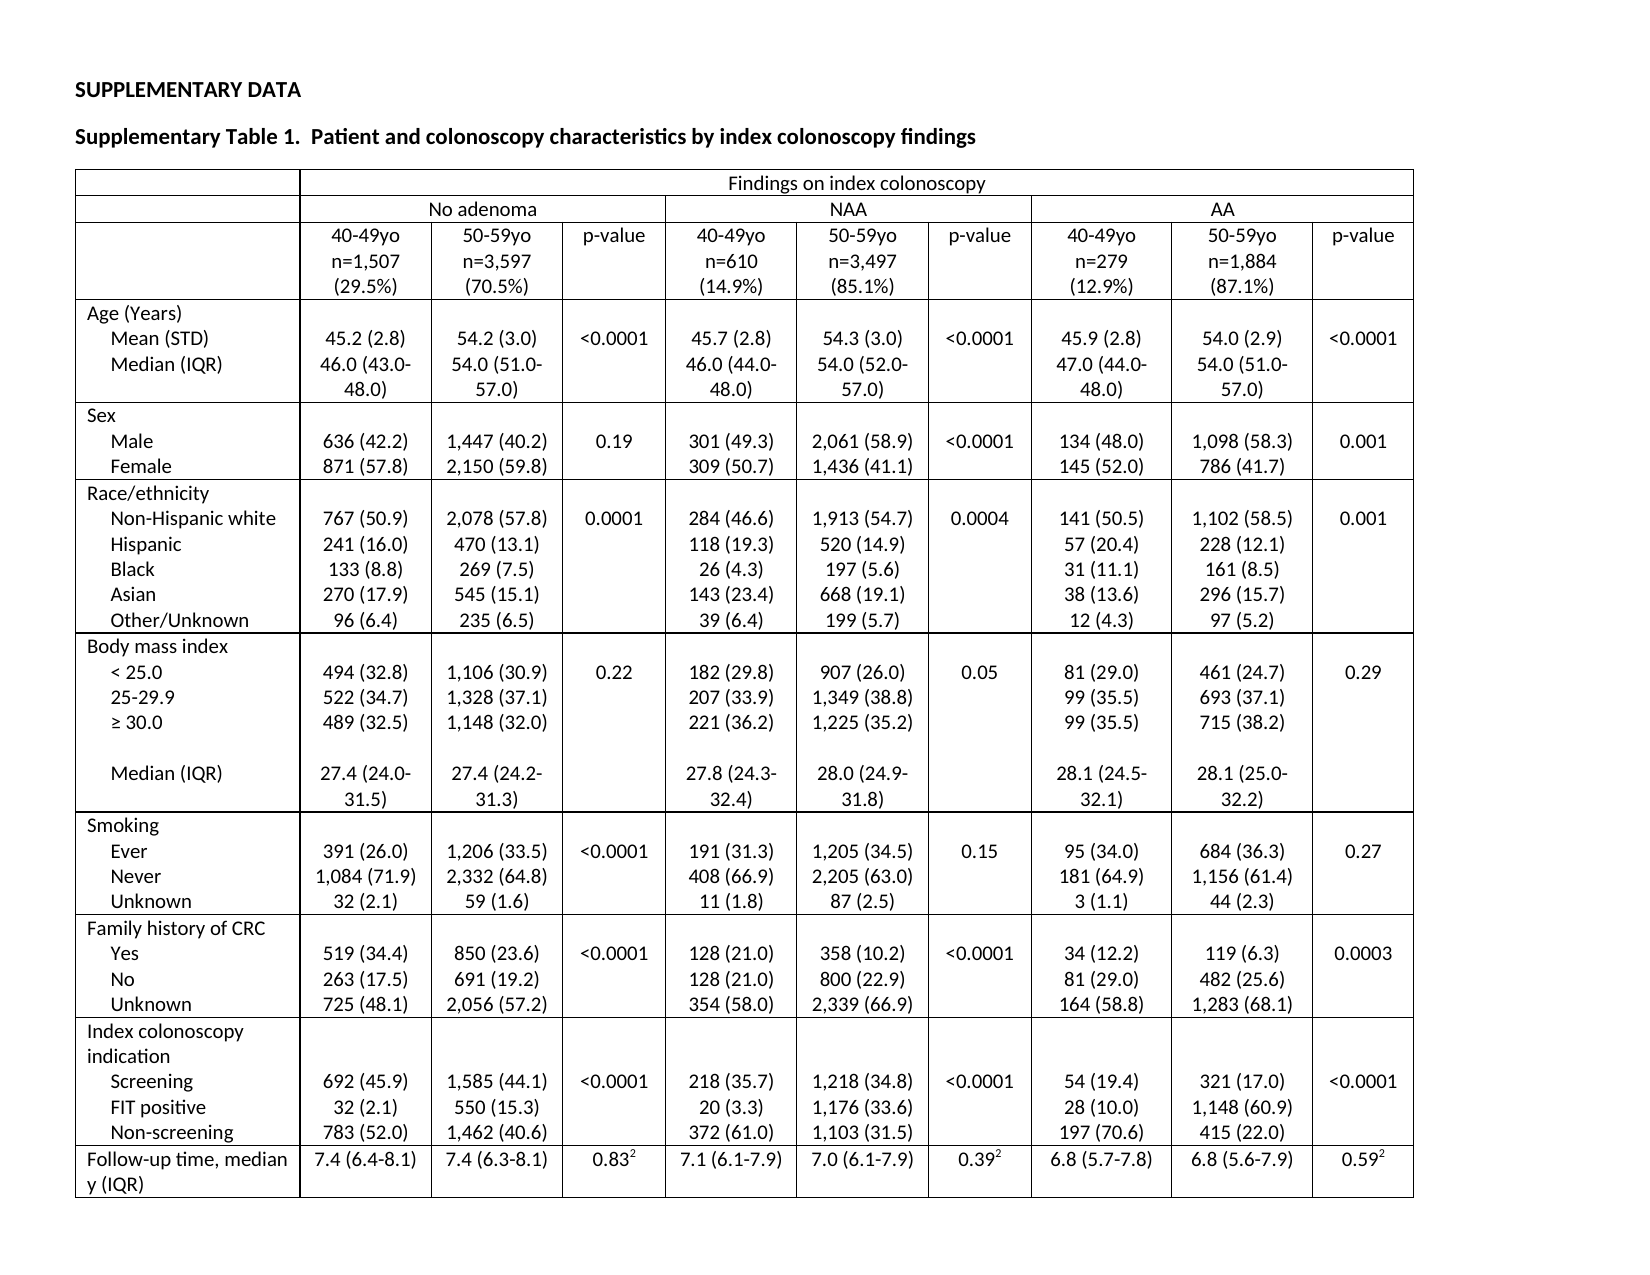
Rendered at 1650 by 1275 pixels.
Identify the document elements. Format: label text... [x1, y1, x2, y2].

table_cell Age (Years) Mean (STD) Median (IQR) [76, 300, 299, 402]
table_cell p-value [1313, 223, 1413, 299]
table_cell <0.0001 [929, 1018, 1031, 1145]
table_cell [76, 223, 299, 299]
table_cell 684 (36.3) 1,156 (61.4) 44 (2.3) [1172, 813, 1312, 914]
table_cell 0.05 [929, 634, 1031, 811]
table_cell 1,447 (40.2) 2,150 (59.8) [432, 403, 562, 479]
table_cell 0.001 [1313, 403, 1413, 479]
table_cell 0.832 [563, 1146, 665, 1197]
table_cell Index colonoscopy indication Screening FIT positive Non-screening [76, 1018, 299, 1145]
table_cell <0.0001 [1313, 1018, 1413, 1145]
table_cell 141 (50.5) 57 (20.4) 31 (11.1) 38 (13.6) 12 (4.3) [1032, 480, 1171, 632]
table_cell 50-59yo n=3,597 (70.5%) [432, 223, 562, 299]
table_cell No adenoma [301, 196, 665, 222]
table_cell 54.2 (3.0) 54.0 (51.0-57.0) [432, 300, 562, 402]
table_cell Follow-up time, median y (IQR) [76, 1146, 299, 1197]
table_header Findings on index colonoscopy [301, 170, 1413, 195]
table_cell 0.392 [929, 1146, 1031, 1197]
table_cell 128 (21.0) 128 (21.0) 354 (58.0) [666, 915, 796, 1017]
table_cell p-value [563, 223, 665, 299]
table_cell Family history of CRC Yes No Unknown [76, 915, 299, 1017]
table_cell NAA [666, 196, 1031, 222]
table_cell 7.4 (6.4-8.1) [301, 1146, 431, 1197]
table_cell 95 (34.0) 181 (64.9) 3 (1.1) [1032, 813, 1171, 914]
table_cell 494 (32.8) 522 (34.7) 489 (32.5) 27.4 (24.0-31.5) [301, 634, 431, 811]
table_cell <0.0001 [929, 300, 1031, 402]
table_cell 391 (26.0) 1,084 (71.9) 32 (2.1) [301, 813, 431, 914]
table_cell 0.22 [563, 634, 665, 811]
table_cell 40-49yo n=279 (12.9%) [1032, 223, 1171, 299]
table_header [76, 170, 299, 195]
table_cell 0.0003 [1313, 915, 1413, 1017]
table_cell 1,102 (58.5) 228 (12.1) 161 (8.5) 296 (15.7) 97 (5.2) [1172, 480, 1312, 632]
table_cell 1,206 (33.5) 2,332 (64.8) 59 (1.6) [432, 813, 562, 914]
table_cell 54 (19.4) 28 (10.0) 197 (70.6) [1032, 1018, 1171, 1145]
table_cell 7.4 (6.3-8.1) [432, 1146, 562, 1197]
table_cell p-value [929, 223, 1031, 299]
table_cell 850 (23.6) 691 (19.2) 2,056 (57.2) [432, 915, 562, 1017]
table_cell <0.0001 [1313, 300, 1413, 402]
table_cell 0.592 [1313, 1146, 1413, 1197]
table_cell 284 (46.6) 118 (19.3) 26 (4.3) 143 (23.4) 39 (6.4) [666, 480, 796, 632]
table_cell <0.0001 [563, 915, 665, 1017]
table_cell 301 (49.3) 309 (50.7) [666, 403, 796, 479]
table_cell <0.0001 [929, 403, 1031, 479]
table_cell 1,106 (30.9) 1,328 (37.1) 1,148 (32.0) 27.4 (24.2-31.3) [432, 634, 562, 811]
table_cell 54.3 (3.0) 54.0 (52.0-57.0) [797, 300, 928, 402]
text SUPPLEMENTARY DATA [75, 75, 1575, 103]
table_cell [76, 196, 299, 222]
table_cell 40-49yo n=610 (14.9%) [666, 223, 796, 299]
table_cell 218 (35.7) 20 (3.3) 372 (61.0) [666, 1018, 796, 1145]
table_cell 50-59yo n=3,497 (85.1%) [797, 223, 928, 299]
table_cell <0.0001 [563, 813, 665, 914]
table_cell 45.7 (2.8) 46.0 (44.0-48.0) [666, 300, 796, 402]
table_cell 119 (6.3) 482 (25.6) 1,283 (68.1) [1172, 915, 1312, 1017]
table_cell AA [1032, 196, 1413, 222]
table_cell 6.8 (5.7-7.8) [1032, 1146, 1171, 1197]
table_cell 1,098 (58.3) 786 (41.7) [1172, 403, 1312, 479]
table_cell Smoking Ever Never Unknown [76, 813, 299, 914]
table_cell 1,218 (34.8) 1,176 (33.6) 1,103 (31.5) [797, 1018, 928, 1145]
table_cell 34 (12.2) 81 (29.0) 164 (58.8) [1032, 915, 1171, 1017]
table_cell <0.0001 [563, 1018, 665, 1145]
table_cell 81 (29.0) 99 (35.5) 99 (35.5) 28.1 (24.5-32.1) [1032, 634, 1171, 811]
table_cell 767 (50.9) 241 (16.0) 133 (8.8) 270 (17.9) 96 (6.4) [301, 480, 431, 632]
table_cell 461 (24.7) 693 (37.1) 715 (38.2) 28.1 (25.0-32.2) [1172, 634, 1312, 811]
table_cell 636 (42.2) 871 (57.8) [301, 403, 431, 479]
table_cell 0.0001 [563, 480, 665, 632]
table_cell 7.1 (6.1-7.9) [666, 1146, 796, 1197]
table_cell 40-49yo n=1,507 (29.5%) [301, 223, 431, 299]
table_cell 2,061 (58.9) 1,436 (41.1) [797, 403, 928, 479]
table_cell 7.0 (6.1-7.9) [797, 1146, 928, 1197]
table_cell 321 (17.0) 1,148 (60.9) 415 (22.0) [1172, 1018, 1312, 1145]
table_cell 45.9 (2.8) 47.0 (44.0-48.0) [1032, 300, 1171, 402]
table_cell 907 (26.0) 1,349 (38.8) 1,225 (35.2) 28.0 (24.9-31.8) [797, 634, 928, 811]
table_cell 0.19 [563, 403, 665, 479]
table_cell 54.0 (2.9) 54.0 (51.0-57.0) [1172, 300, 1312, 402]
table_cell Sex Male Female [76, 403, 299, 479]
table_cell 1,913 (54.7) 520 (14.9) 197 (5.6) 668 (19.1) 199 (5.7) [797, 480, 928, 632]
table_cell 182 (29.8) 207 (33.9) 221 (36.2) 27.8 (24.3-32.4) [666, 634, 796, 811]
table_cell 6.8 (5.6-7.9) [1172, 1146, 1312, 1197]
table_cell 45.2 (2.8) 46.0 (43.0-48.0) [301, 300, 431, 402]
table_cell 519 (34.4) 263 (17.5) 725 (48.1) [301, 915, 431, 1017]
table_cell 134 (48.0) 145 (52.0) [1032, 403, 1171, 479]
table_cell Race/ethnicity Non-Hispanic white Hispanic Black Asian Other/Unknown [76, 480, 299, 632]
text Supplementary Table 1. Patient and colonoscopy characteristics by index colonoscopy findings [75, 122, 1575, 150]
table_cell 1,585 (44.1) 550 (15.3) 1,462 (40.6) [432, 1018, 562, 1145]
table_cell 0.001 [1313, 480, 1413, 632]
table_cell Body mass index < 25.0 25-29.9 ≥ 30.0 Median (IQR) [76, 634, 299, 811]
table_cell 2,078 (57.8) 470 (13.1) 269 (7.5) 545 (15.1) 235 (6.5) [432, 480, 562, 632]
table_cell 0.27 [1313, 813, 1413, 914]
table_cell 0.0004 [929, 480, 1031, 632]
table_cell 358 (10.2) 800 (22.9) 2,339 (66.9) [797, 915, 928, 1017]
table_cell 1,205 (34.5) 2,205 (63.0) 87 (2.5) [797, 813, 928, 914]
table_cell 0.15 [929, 813, 1031, 914]
table_cell 0.29 [1313, 634, 1413, 811]
table_cell <0.0001 [563, 300, 665, 402]
table_cell <0.0001 [929, 915, 1031, 1017]
table_cell 191 (31.3) 408 (66.9) 11 (1.8) [666, 813, 796, 914]
table_cell 50-59yo n=1,884 (87.1%) [1172, 223, 1312, 299]
table_cell 692 (45.9) 32 (2.1) 783 (52.0) [301, 1018, 431, 1145]
